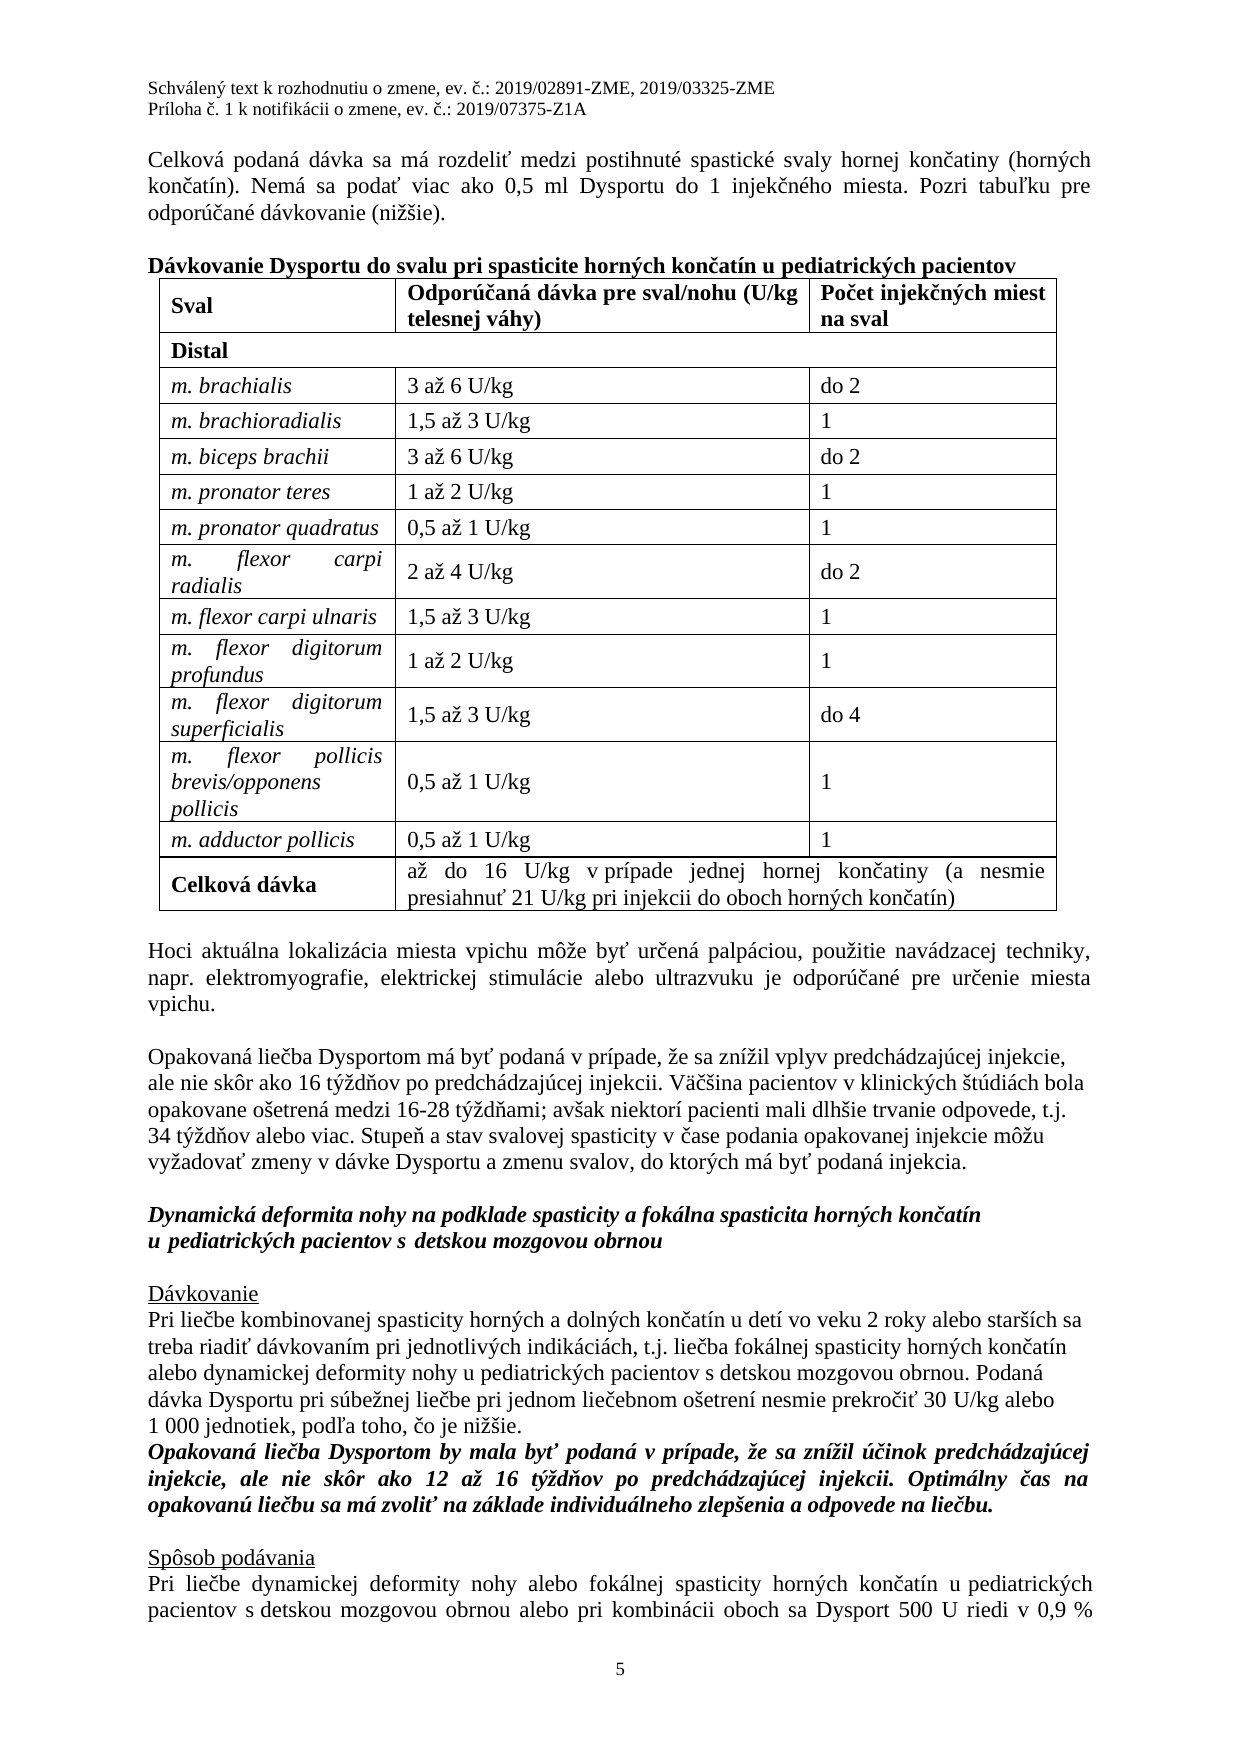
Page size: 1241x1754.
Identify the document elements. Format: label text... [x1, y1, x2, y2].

table_cell 1 [810, 404, 1056, 438]
table_cell m. adductor pollicis [160, 822, 395, 856]
table_cell 1,5 až 3 U/kg [396, 404, 809, 438]
table_cell 0,5 až 1 U/kg [396, 510, 809, 544]
table_cell Celková dávka [160, 858, 395, 910]
table_header Odporúčaná dávka pre sval/nohu (U/kg telesnej váhy) [396, 279, 809, 332]
table_cell 1 [810, 742, 1056, 821]
table_cell 1 až 2 U/kg [396, 475, 809, 509]
table_cell do 2 [810, 545, 1056, 598]
table_header Počet injekčných miest na sval [810, 279, 1056, 332]
table_cell 1 [810, 635, 1056, 687]
table_cell 1 až 2 U/kg [396, 635, 809, 687]
table_header Sval [160, 279, 395, 332]
table_cell m. flexor carpi ulnaris [160, 599, 395, 633]
table_cell do 2 [810, 368, 1056, 403]
text Celková podaná dávka sa má rozdeliť medzi postihnuté spastické svaly hornej končatiny (horných končatín). Nemá sa podať viac ako 0,5 ml Dysportu do 1 injekčného miesta. Pozri tabuľku pre odporúčané dávkovanie (nižšie). [148, 146, 1092, 225]
table_cell 1 [810, 599, 1056, 633]
table_cell m. flexor carpi radialis [160, 545, 395, 598]
table_cell 1,5 až 3 U/kg [396, 688, 809, 741]
text Dynamická deformita nohy na podklade spasticity a fokálna spasticita horných končatín u pediatrických pacientov s detskou mozgovou obrnou [148, 1201, 1092, 1254]
table_cell 3 až 6 U/kg [396, 368, 809, 403]
table_cell 2 až 4 U/kg [396, 545, 809, 598]
text Hoci aktuálna lokalizácia miesta vpichu môže byť určená palpáciou, použitie navádzacej techniky, napr. elektromyografie, elektrickej stimulácie alebo ultrazvuku je odporúčané pre určenie miesta vpichu. [148, 938, 1092, 1017]
table_cell Distal [160, 333, 1056, 367]
table_cell 1,5 až 3 U/kg [396, 599, 809, 633]
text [148, 1570, 1092, 1623]
table_cell 3 až 6 U/kg [396, 439, 809, 473]
table_cell m. pronator teres [160, 475, 395, 509]
table_cell m. pronator quadratus [160, 510, 395, 544]
table_cell m. brachialis [160, 368, 395, 403]
table_cell m. brachioradialis [160, 404, 395, 438]
table_cell 1 [810, 822, 1056, 856]
text Dávkovanie Dysportu do svalu pri spasticite horných končatín u pediatrických pacientov [148, 252, 1092, 278]
text Pri liečbe kombinovanej spasticity horných a dolných končatín u detí vo veku 2 roky alebo starších sa treba riadiť dávkovaním pri jednotlivých indikáciách, t.j. liečba fokálnej spasticity horných končatín alebo dynamickej deformity nohy u pediatrických pacientov s detskou mozgovou obrnou. Podaná dávka Dysportu pri súbežnej liečbe pri jednom liečebnom ošetrení nesmie prekročiť 30 U/kg alebo 1 000 jednotiek, podľa toho, čo je nižšie. [148, 1307, 1092, 1438]
text Opakovaná liečba Dysportom by mala byť podaná v prípade, že sa znížil účinok predchádzajúcej injekcie, ale nie skôr ako 12 až 16 týždňov po predchádzajúcej injekcii. Optimálny čas na opakovanú liečbu sa má zvoliť na základe individuálneho zlepšenia a odpovede na liečbu. [148, 1438, 1092, 1517]
table_cell m. flexor digitorum superficialis [160, 688, 395, 741]
table_cell m. flexor pollicis brevis/opponens pollicis [160, 742, 395, 821]
table_cell 1 [810, 475, 1056, 509]
text Opakovaná liečba Dysportom má byť podaná v prípade, že sa znížil vplyv predchádzajúcej injekcie, ale nie skôr ako 16 týždňov po predchádzajúcej injekcii. Väčšina pacientov v klinických štúdiách bola opakovane ošetrená medzi 16-28 týždňami; avšak niektorí pacienti mali dlhšie trvanie odpovede, t.j. 34 týždňov alebo viac. Stupeň a stav svalovej spasticity v čase podania opakovanej injekcie môžu vyžadovať zmeny v dávke Dysportu a zmenu svalov, do ktorých má byť podaná injekcia. [148, 1043, 1092, 1175]
table_cell 0,5 až 1 U/kg [396, 822, 809, 856]
table_cell do 2 [810, 439, 1056, 473]
text Dávkovanie [148, 1280, 1092, 1307]
table_cell 1 [810, 510, 1056, 544]
table_cell m. biceps brachii [160, 439, 395, 473]
table_cell až do 16 U/kg v prípade jednej hornej končatiny (a nesmie presiahnuť 21 U/kg pri injekcii do oboch horných končatín) [396, 858, 1056, 910]
table_cell m. flexor digitorum profundus [160, 635, 395, 687]
text Spôsob podávania [148, 1544, 1092, 1570]
table_cell do 4 [810, 688, 1056, 741]
table_cell 0,5 až 1 U/kg [396, 742, 809, 821]
